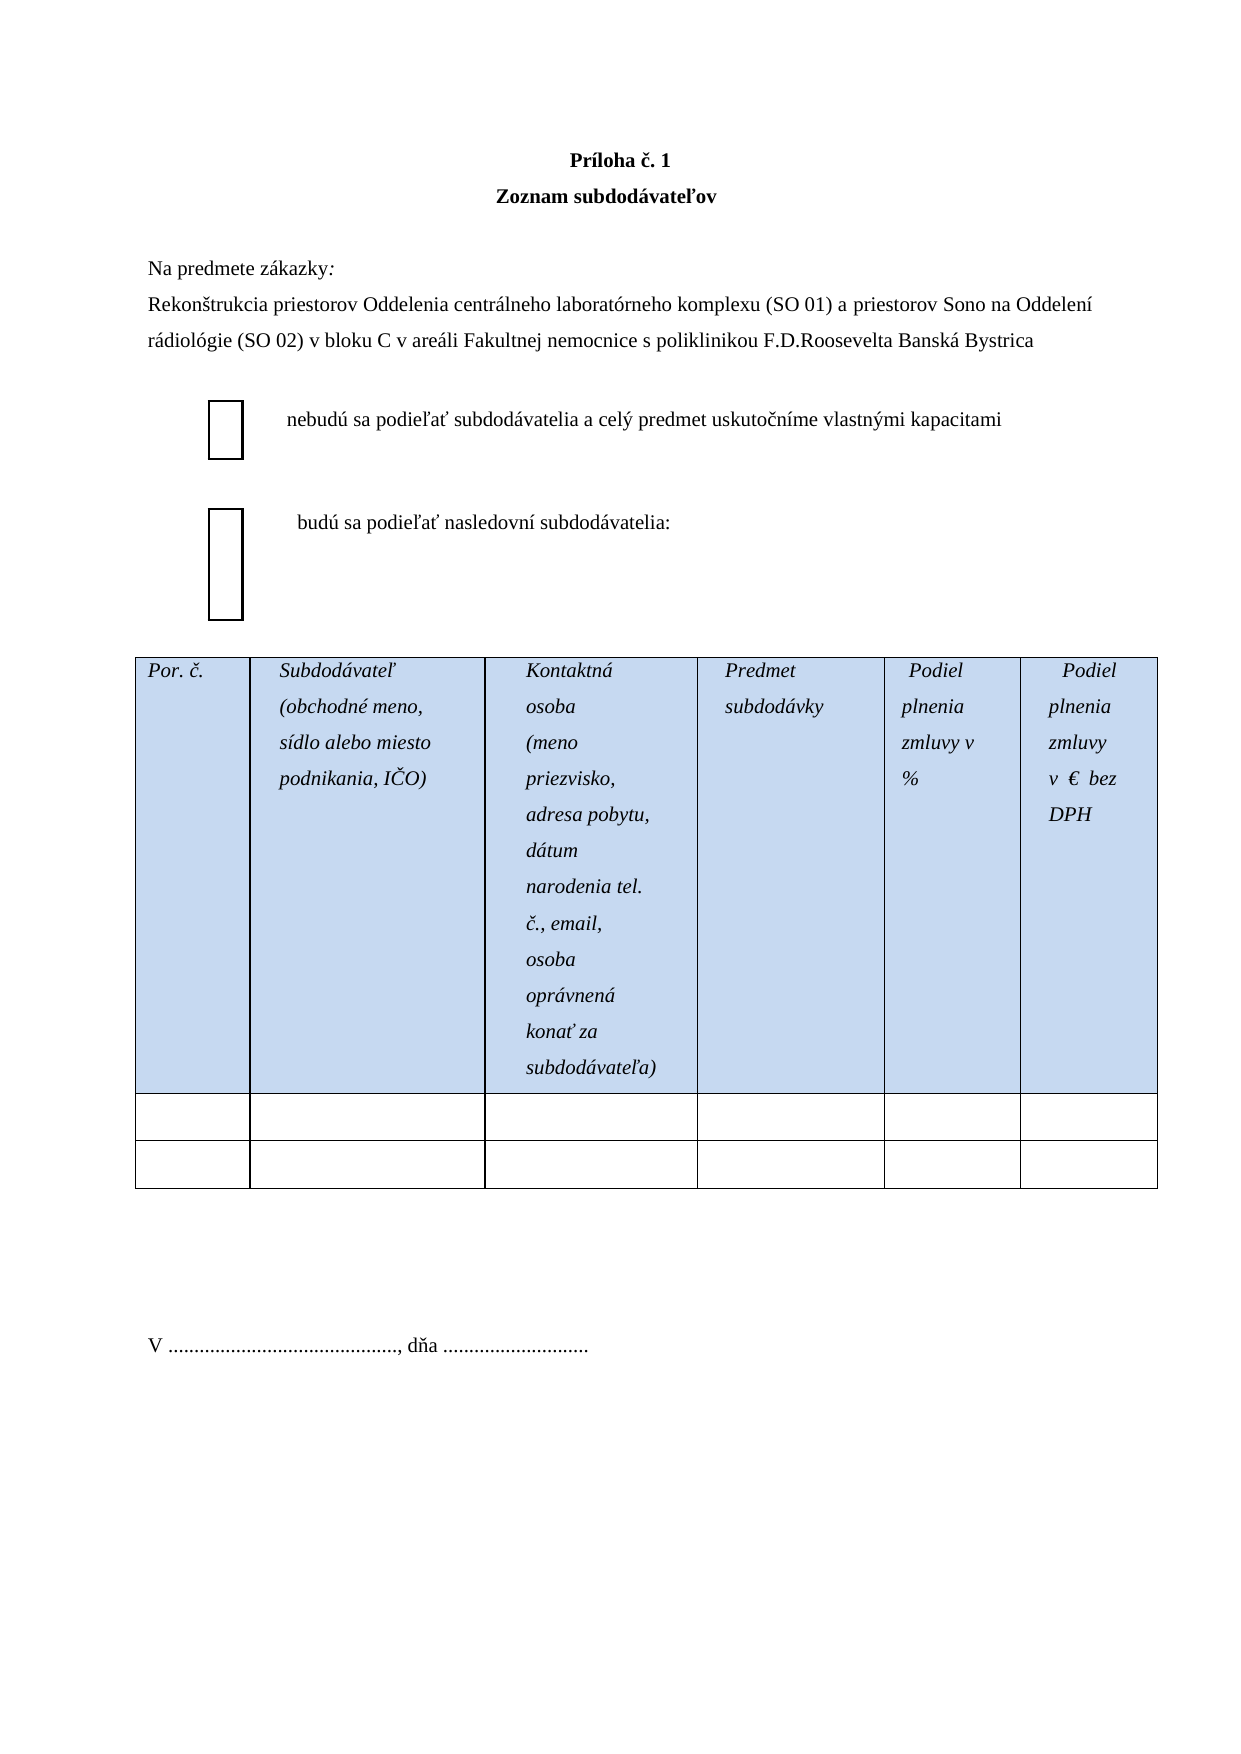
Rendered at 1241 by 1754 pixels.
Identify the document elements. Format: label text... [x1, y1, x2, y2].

table_header budú sa podieľať nasledovní subdodávatelia: [244, 508, 1054, 619]
table_cell [698, 1094, 884, 1140]
table_cell [885, 1141, 1020, 1187]
text V ............................................, dňa ............................ [148, 1333, 1063, 1393]
table_header [210, 402, 241, 457]
table_cell [486, 1141, 697, 1187]
table_cell [251, 1094, 484, 1140]
table_header [210, 510, 241, 619]
table_cell [136, 1094, 249, 1140]
table_cell [251, 1141, 484, 1187]
text Príloha č. 1 [148, 148, 1093, 172]
text Na predmete zákazky: [148, 256, 1063, 280]
table_cell [1021, 1094, 1157, 1140]
table_header Podiel plnenia zmluvy v % [885, 658, 1020, 1093]
table_cell [885, 1094, 1020, 1140]
table_header Podiel plnenia zmluvy v € bez DPH [1021, 658, 1157, 1093]
table_header Subdodávateľ (obchodné meno, sídlo alebo miesto podnikania, IČO) [251, 658, 484, 1093]
text Rekonštrukcia priestorov Oddelenia centrálneho laboratórneho komplexu (SO 01) a priestorov Sono na Oddelení rádiológie (SO 02) v bloku C v areáli Fakultnej nemocnice s poliklinikou F.D.Roosevelta Banská Bystrica [148, 292, 1093, 352]
table_header Kontaktná osoba (meno priezvisko, adresa pobytu, dátum narodenia tel. č., email, osoba oprávnená konať za subdodávateľa) [486, 658, 697, 1093]
table_header Predmet subdodávky [698, 658, 884, 1093]
table_cell [486, 1094, 697, 1140]
table_cell [136, 1141, 249, 1187]
table_header nebudú sa podieľať subdodávatelia a celý predmet uskutočníme vlastnými kapacitami [244, 400, 1054, 457]
table_cell [698, 1141, 884, 1187]
table_cell [1021, 1141, 1157, 1187]
table_header Por. č. [136, 658, 249, 1093]
text Zoznam subdodávateľov [118, 184, 1063, 208]
